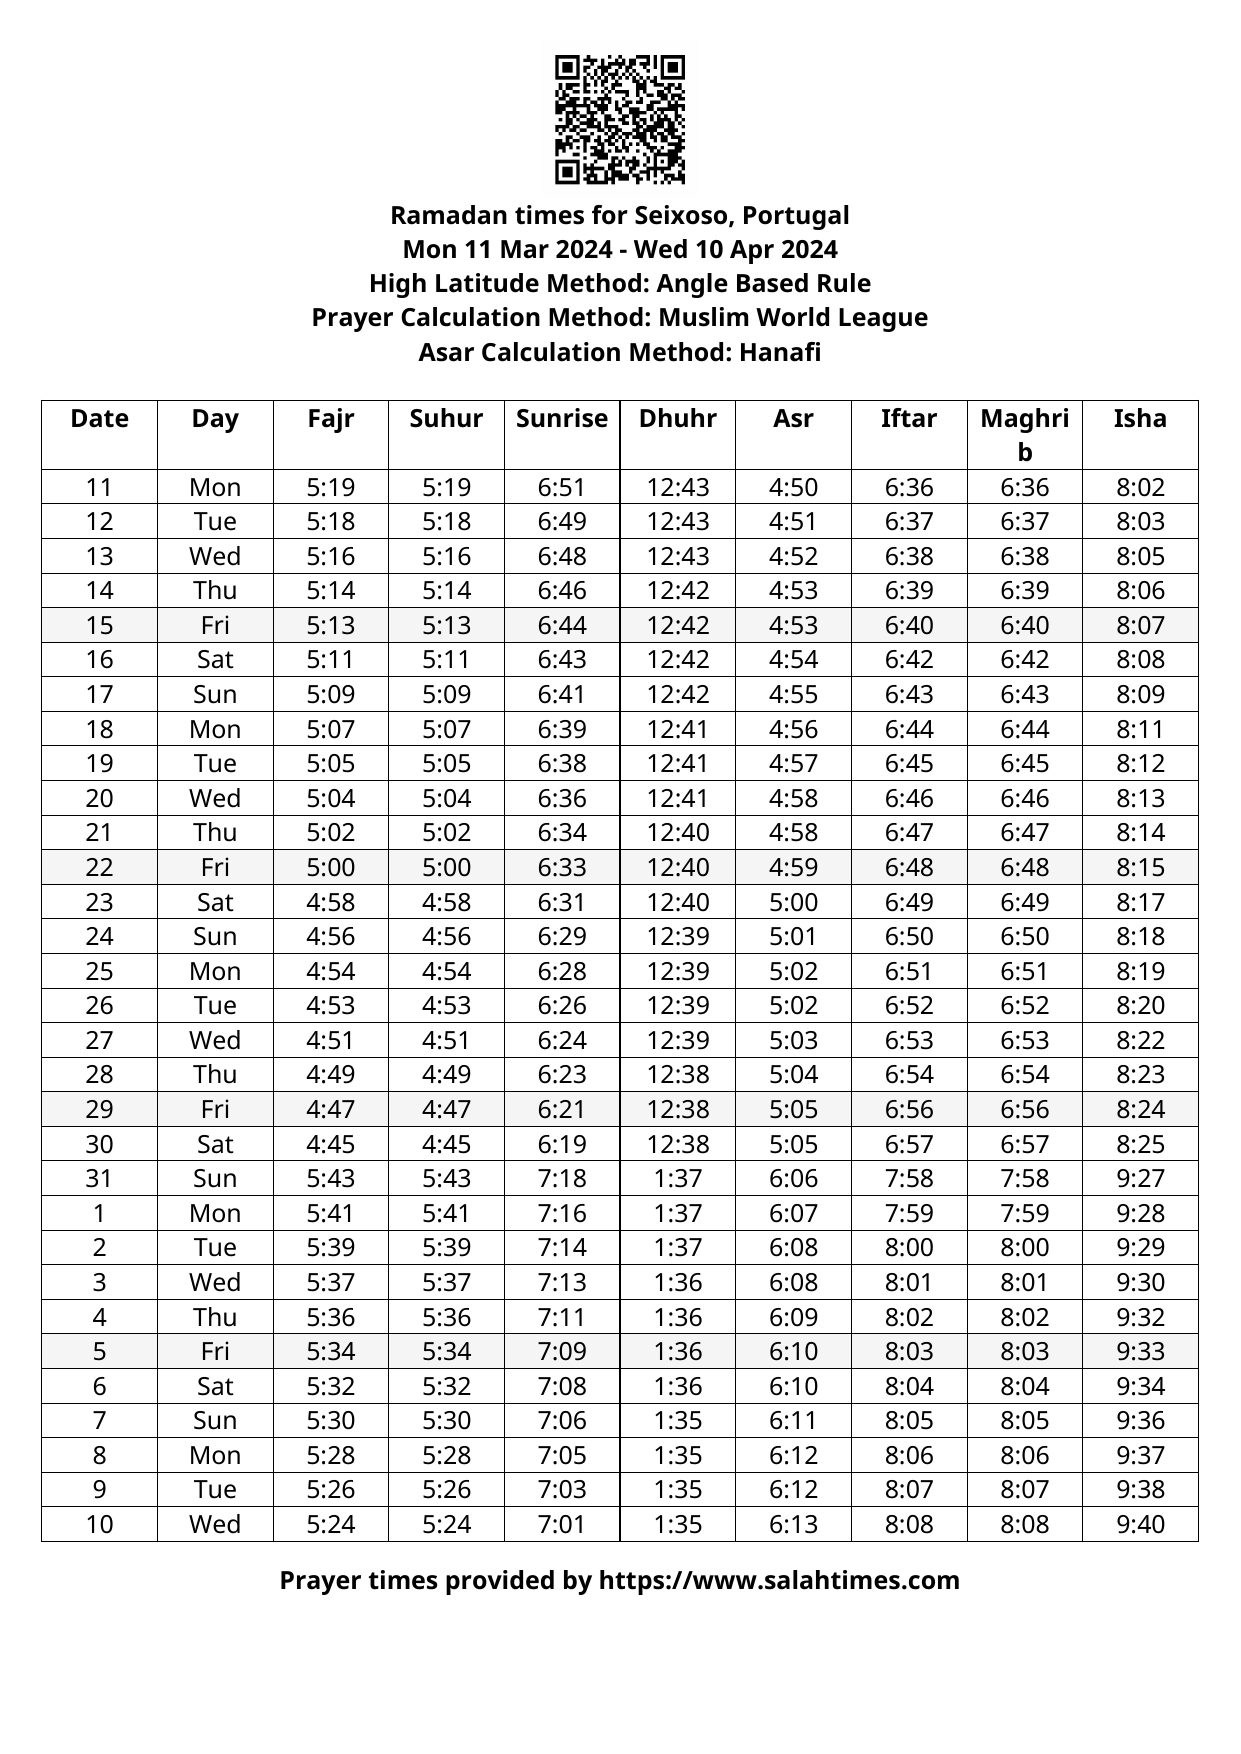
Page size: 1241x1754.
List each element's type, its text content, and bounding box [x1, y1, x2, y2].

table_cell 4:53 [736, 574, 851, 607]
table_cell 6:09 [736, 1300, 851, 1333]
table_cell 6:51 [968, 954, 1082, 987]
table_cell 5:30 [274, 1404, 388, 1437]
table_cell 6:56 [852, 1092, 967, 1126]
table_cell 21 [42, 816, 157, 849]
table_cell 5:39 [389, 1231, 504, 1264]
table_cell 5:02 [389, 816, 504, 849]
table_cell 17 [42, 677, 157, 711]
table_cell 8:19 [1083, 954, 1198, 987]
table_cell 9:29 [1083, 1231, 1198, 1264]
table_cell 6:43 [852, 677, 967, 711]
table_cell 6:26 [505, 989, 619, 1022]
table_cell 9:38 [1083, 1473, 1198, 1506]
table_cell 4:58 [736, 816, 851, 849]
table_cell Mon [158, 1438, 273, 1472]
table_cell 5:09 [389, 677, 504, 711]
table_cell 4:49 [389, 1058, 504, 1091]
table_cell 6 [42, 1369, 157, 1402]
table_cell 8:08 [852, 1507, 967, 1541]
table_cell Sat [158, 643, 273, 676]
table_cell 4 [42, 1300, 157, 1333]
table_cell 8:14 [1083, 816, 1198, 849]
table_cell Fri [158, 1334, 273, 1368]
table_cell 4:47 [274, 1092, 388, 1126]
table_header Maghrib [968, 401, 1082, 469]
table_cell Fri [158, 608, 273, 642]
table_cell 5:41 [389, 1196, 504, 1229]
table_cell 7 [42, 1404, 157, 1437]
table_cell Sat [158, 885, 273, 918]
table_cell 6:50 [968, 919, 1082, 953]
table_cell 11 [42, 470, 157, 503]
table_cell Thu [158, 816, 273, 849]
table_cell 6:38 [968, 539, 1082, 572]
table_cell 2 [42, 1231, 157, 1264]
table_cell 31 [42, 1161, 157, 1195]
table_cell 5:05 [389, 746, 504, 780]
table_cell 13 [42, 539, 157, 572]
table_cell Tue [158, 1473, 273, 1506]
table_cell 8:15 [1083, 850, 1198, 884]
table_cell 4:54 [274, 954, 388, 987]
table_cell 6:48 [505, 539, 619, 572]
table_cell 9:27 [1083, 1161, 1198, 1195]
table_cell 9:32 [1083, 1300, 1198, 1333]
table_cell 1:37 [621, 1196, 735, 1229]
table_cell 7:58 [968, 1161, 1082, 1195]
table_cell 6:31 [505, 885, 619, 918]
table_cell 7:59 [968, 1196, 1082, 1229]
table_cell 7:18 [505, 1161, 619, 1195]
table_cell 5:16 [274, 539, 388, 572]
table_cell 12 [42, 504, 157, 538]
table_cell 8:00 [968, 1231, 1082, 1264]
table_cell 6:44 [968, 712, 1082, 745]
table_cell 5:19 [274, 470, 388, 503]
table_cell 8:24 [1083, 1092, 1198, 1126]
table_cell 6:54 [968, 1058, 1082, 1091]
table_cell 6:36 [505, 781, 619, 814]
table_cell 12:41 [621, 781, 735, 814]
table_cell 4:51 [274, 1023, 388, 1057]
table_cell 16 [42, 643, 157, 676]
table_cell 1:35 [621, 1404, 735, 1437]
table_cell 6:49 [968, 885, 1082, 918]
table_cell 30 [42, 1127, 157, 1160]
table_cell 1:35 [621, 1507, 735, 1541]
table_cell Sun [158, 1404, 273, 1437]
table_cell 5:36 [389, 1300, 504, 1333]
table_cell 7:58 [852, 1161, 967, 1195]
table_cell 6:56 [968, 1092, 1082, 1126]
table_cell 6:49 [852, 885, 967, 918]
table_cell 6:08 [736, 1265, 851, 1299]
table_cell 29 [42, 1092, 157, 1126]
table_header Isha [1083, 401, 1198, 469]
table_cell 14 [42, 574, 157, 607]
table_cell 6:45 [968, 746, 1082, 780]
table_cell 8:09 [1083, 677, 1198, 711]
table_cell 6:48 [852, 850, 967, 884]
table_cell 4:47 [389, 1092, 504, 1126]
text Ramadan times for Seixoso, Portugal [42, 198, 1198, 232]
table_cell 5:16 [389, 539, 504, 572]
table_cell 8:20 [1083, 989, 1198, 1022]
table_cell 12:42 [621, 608, 735, 642]
table_cell 8:03 [852, 1334, 967, 1368]
table_cell 5:28 [274, 1438, 388, 1472]
table_cell 5:05 [736, 1092, 851, 1126]
table_cell 4:51 [736, 504, 851, 538]
table_cell 4:55 [736, 677, 851, 711]
table_cell 24 [42, 919, 157, 953]
table_cell 5:26 [274, 1473, 388, 1506]
table_cell 6:36 [968, 470, 1082, 503]
table_cell 4:53 [736, 608, 851, 642]
table_cell Mon [158, 712, 273, 745]
table_cell 1:36 [621, 1300, 735, 1333]
table_cell 12:41 [621, 746, 735, 780]
table_cell 12:42 [621, 643, 735, 676]
table_cell 6:40 [852, 608, 967, 642]
table_cell 6:07 [736, 1196, 851, 1229]
table_cell Wed [158, 1023, 273, 1057]
table_cell 4:53 [274, 989, 388, 1022]
table_cell 4:58 [389, 885, 504, 918]
table_cell Tue [158, 1231, 273, 1264]
table_cell 12:39 [621, 954, 735, 987]
table_cell Sun [158, 1161, 273, 1195]
table_cell 5:28 [389, 1438, 504, 1472]
table_cell Thu [158, 574, 273, 607]
table_cell 5:09 [274, 677, 388, 711]
table_cell 8:13 [1083, 781, 1198, 814]
table_cell 12:43 [621, 470, 735, 503]
table_cell 6:10 [736, 1369, 851, 1402]
table_cell 5:13 [274, 608, 388, 642]
table_cell 6:43 [505, 643, 619, 676]
table_cell 5:07 [274, 712, 388, 745]
table_cell 6:11 [736, 1404, 851, 1437]
text Mon 11 Mar 2024 - Wed 10 Apr 2024 [42, 232, 1198, 266]
table_cell 12:40 [621, 850, 735, 884]
table_cell 5:34 [274, 1334, 388, 1368]
table_cell 6:53 [852, 1023, 967, 1057]
table_cell Fri [158, 850, 273, 884]
table_header Iftar [852, 401, 967, 469]
table_cell 6:39 [968, 574, 1082, 607]
table_cell 8:06 [968, 1438, 1082, 1472]
table_cell 4:54 [389, 954, 504, 987]
table_cell Mon [158, 954, 273, 987]
table_cell 6:51 [852, 954, 967, 987]
table_cell 6:29 [505, 919, 619, 953]
table_cell 6:39 [852, 574, 967, 607]
table_cell 6:52 [852, 989, 967, 1022]
table_cell 12:39 [621, 919, 735, 953]
table_cell 6:37 [852, 504, 967, 538]
table_cell 8:22 [1083, 1023, 1198, 1057]
table_cell Mon [158, 470, 273, 503]
table_cell 7:05 [505, 1438, 619, 1472]
table_cell 7:09 [505, 1334, 619, 1368]
table_cell 7:16 [505, 1196, 619, 1229]
table_cell 12:38 [621, 1058, 735, 1091]
table_cell 25 [42, 954, 157, 987]
table_cell 8:12 [1083, 746, 1198, 780]
table_cell Sun [158, 919, 273, 953]
table_cell 6:10 [736, 1334, 851, 1368]
table_cell Tue [158, 989, 273, 1022]
table_cell 12:43 [621, 504, 735, 538]
table_cell 8:07 [852, 1473, 967, 1506]
table_cell 4:53 [389, 989, 504, 1022]
table_cell 6:47 [968, 816, 1082, 849]
table_cell 8:02 [968, 1300, 1082, 1333]
table_cell 8 [42, 1438, 157, 1472]
table_cell 6:57 [852, 1127, 967, 1160]
table_cell 8:02 [852, 1300, 967, 1333]
table_cell 6:49 [505, 504, 619, 538]
table_cell 8:05 [968, 1404, 1082, 1437]
table_cell 5 [42, 1334, 157, 1368]
table_cell 9:34 [1083, 1369, 1198, 1402]
table_cell 4:54 [736, 643, 851, 676]
table_cell 5:43 [389, 1161, 504, 1195]
table_cell 5:00 [736, 885, 851, 918]
table_cell Thu [158, 1058, 273, 1091]
table_cell 6:44 [852, 712, 967, 745]
table_cell 5:05 [274, 746, 388, 780]
table_cell 1:37 [621, 1161, 735, 1195]
table_cell 5:24 [389, 1507, 504, 1541]
table_cell 5:13 [389, 608, 504, 642]
table_cell 22 [42, 850, 157, 884]
table_cell 6:46 [505, 574, 619, 607]
text High Latitude Method: Angle Based Rule [42, 266, 1198, 300]
text Prayer times provided by https://www.salahtimes.com [42, 1563, 1198, 1597]
table_header Asr [736, 401, 851, 469]
table_cell 4:56 [389, 919, 504, 953]
table_cell 7:01 [505, 1507, 619, 1541]
table_cell 8:04 [852, 1369, 967, 1402]
table_cell Wed [158, 1265, 273, 1299]
table_cell 5:04 [389, 781, 504, 814]
table_cell 6:42 [852, 643, 967, 676]
table_cell Tue [158, 746, 273, 780]
text Prayer Calculation Method: Muslim World League [42, 300, 1198, 334]
table_cell 5:39 [274, 1231, 388, 1264]
table_header Fajr [274, 401, 388, 469]
table_cell 4:45 [274, 1127, 388, 1160]
table_cell 9:33 [1083, 1334, 1198, 1368]
table_cell Wed [158, 539, 273, 572]
table_cell 5:36 [274, 1300, 388, 1333]
table_cell 12:43 [621, 539, 735, 572]
table_cell 5:37 [389, 1265, 504, 1299]
table_cell 6:43 [968, 677, 1082, 711]
table_cell 9 [42, 1473, 157, 1506]
table_cell 5:32 [389, 1369, 504, 1402]
table_cell 5:26 [389, 1473, 504, 1506]
table_cell 4:52 [736, 539, 851, 572]
table_cell 5:34 [389, 1334, 504, 1368]
table_cell 6:38 [852, 539, 967, 572]
table_cell 15 [42, 608, 157, 642]
table_cell 23 [42, 885, 157, 918]
table_cell 12:39 [621, 1023, 735, 1057]
table_cell 5:19 [389, 470, 504, 503]
table_cell 8:25 [1083, 1127, 1198, 1160]
text Asar Calculation Method: Hanafi [42, 334, 1198, 368]
table_cell 5:37 [274, 1265, 388, 1299]
table_cell 12:39 [621, 989, 735, 1022]
table_cell 8:00 [852, 1231, 967, 1264]
table_cell 8:05 [1083, 539, 1198, 572]
table_cell 4:59 [736, 850, 851, 884]
table_cell 6:21 [505, 1092, 619, 1126]
table_cell 5:00 [389, 850, 504, 884]
table_cell 3 [42, 1265, 157, 1299]
table_cell 4:50 [736, 470, 851, 503]
table_cell 12:38 [621, 1127, 735, 1160]
table_cell Mon [158, 1196, 273, 1229]
table_cell Wed [158, 781, 273, 814]
picture [542, 41, 699, 198]
table_cell 5:05 [736, 1127, 851, 1160]
table_cell 6:13 [736, 1507, 851, 1541]
table_cell 1:36 [621, 1334, 735, 1368]
table_cell 8:01 [968, 1265, 1082, 1299]
table_cell 4:57 [736, 746, 851, 780]
table_cell 28 [42, 1058, 157, 1091]
table_cell Sun [158, 677, 273, 711]
table_cell 8:05 [852, 1404, 967, 1437]
table_cell 6:23 [505, 1058, 619, 1091]
table_cell 6:39 [505, 712, 619, 745]
table_cell 5:14 [274, 574, 388, 607]
table_cell Sat [158, 1127, 273, 1160]
table_cell 5:14 [389, 574, 504, 607]
table_cell 4:51 [389, 1023, 504, 1057]
table_cell 7:59 [852, 1196, 967, 1229]
table_cell 7:03 [505, 1473, 619, 1506]
table_cell 6:08 [736, 1231, 851, 1264]
table_cell 9:28 [1083, 1196, 1198, 1229]
table_cell 5:00 [274, 850, 388, 884]
table_cell 12:42 [621, 574, 735, 607]
table_cell 9:30 [1083, 1265, 1198, 1299]
table_cell 8:07 [1083, 608, 1198, 642]
table_cell Thu [158, 1300, 273, 1333]
table_cell 5:11 [389, 643, 504, 676]
table_cell 6:28 [505, 954, 619, 987]
table_cell 8:11 [1083, 712, 1198, 745]
table_cell 6:46 [852, 781, 967, 814]
table_cell 20 [42, 781, 157, 814]
table_cell 26 [42, 989, 157, 1022]
table_cell 12:40 [621, 885, 735, 918]
table_cell 5:03 [736, 1023, 851, 1057]
table_cell 6:06 [736, 1161, 851, 1195]
table_cell 7:08 [505, 1369, 619, 1402]
table_cell 7:13 [505, 1265, 619, 1299]
table_cell 8:17 [1083, 885, 1198, 918]
table_cell 4:56 [274, 919, 388, 953]
table_cell 6:53 [968, 1023, 1082, 1057]
table_cell 6:51 [505, 470, 619, 503]
table_cell 4:56 [736, 712, 851, 745]
table_cell 8:01 [852, 1265, 967, 1299]
table_cell 6:12 [736, 1473, 851, 1506]
table_cell 4:58 [274, 885, 388, 918]
table_cell 18 [42, 712, 157, 745]
table_cell 6:34 [505, 816, 619, 849]
table_cell 8:23 [1083, 1058, 1198, 1091]
table_cell 6:24 [505, 1023, 619, 1057]
table_cell 5:04 [736, 1058, 851, 1091]
table_cell Wed [158, 1507, 273, 1541]
table_cell 8:06 [1083, 574, 1198, 607]
table_cell 27 [42, 1023, 157, 1057]
table_cell 9:36 [1083, 1404, 1198, 1437]
table_cell 6:46 [968, 781, 1082, 814]
table_header Suhur [389, 401, 504, 469]
table_cell 5:24 [274, 1507, 388, 1541]
table_cell 4:45 [389, 1127, 504, 1160]
table_cell 6:48 [968, 850, 1082, 884]
table_cell 8:03 [968, 1334, 1082, 1368]
table_cell 8:08 [968, 1507, 1082, 1541]
table_cell 5:02 [736, 989, 851, 1022]
table_header Day [158, 401, 273, 469]
table_cell 5:18 [274, 504, 388, 538]
table_cell 6:47 [852, 816, 967, 849]
table_cell 12:38 [621, 1092, 735, 1126]
table_cell 6:54 [852, 1058, 967, 1091]
table_cell 8:07 [968, 1473, 1082, 1506]
table_cell 4:49 [274, 1058, 388, 1091]
table_cell Tue [158, 504, 273, 538]
table_cell 12:40 [621, 816, 735, 849]
table_cell 6:42 [968, 643, 1082, 676]
table_cell 1:36 [621, 1265, 735, 1299]
table_cell 5:01 [736, 919, 851, 953]
table_cell Fri [158, 1092, 273, 1126]
table_cell 6:37 [968, 504, 1082, 538]
table_cell 8:04 [968, 1369, 1082, 1402]
table_cell 5:18 [389, 504, 504, 538]
table_cell 6:44 [505, 608, 619, 642]
table_cell 4:58 [736, 781, 851, 814]
table_cell 9:40 [1083, 1507, 1198, 1541]
table_cell 1 [42, 1196, 157, 1229]
table_cell 1:35 [621, 1438, 735, 1472]
table_cell 12:41 [621, 712, 735, 745]
table_cell 8:08 [1083, 643, 1198, 676]
table_cell 6:36 [852, 470, 967, 503]
table_cell 5:02 [274, 816, 388, 849]
table_cell 6:41 [505, 677, 619, 711]
table_cell 9:37 [1083, 1438, 1198, 1472]
table_cell 12:42 [621, 677, 735, 711]
table_cell 6:12 [736, 1438, 851, 1472]
table_cell 7:14 [505, 1231, 619, 1264]
table_cell 19 [42, 746, 157, 780]
table_header Date [42, 401, 157, 469]
table_cell 1:36 [621, 1369, 735, 1402]
table_cell 6:52 [968, 989, 1082, 1022]
table_cell 8:06 [852, 1438, 967, 1472]
table_cell 8:03 [1083, 504, 1198, 538]
table_header Sunrise [505, 401, 619, 469]
table_cell 6:38 [505, 746, 619, 780]
table_cell 10 [42, 1507, 157, 1541]
table_cell 8:02 [1083, 470, 1198, 503]
table_cell 1:37 [621, 1231, 735, 1264]
table_cell 5:07 [389, 712, 504, 745]
table_header Dhuhr [621, 401, 735, 469]
table_cell 6:33 [505, 850, 619, 884]
table_cell 1:35 [621, 1473, 735, 1506]
table_cell Sat [158, 1369, 273, 1402]
table_cell 6:50 [852, 919, 967, 953]
table_cell 5:04 [274, 781, 388, 814]
table_cell 6:19 [505, 1127, 619, 1160]
table_cell 5:02 [736, 954, 851, 987]
table_cell 6:57 [968, 1127, 1082, 1160]
table_cell 5:43 [274, 1161, 388, 1195]
table_cell 5:30 [389, 1404, 504, 1437]
table_cell 6:45 [852, 746, 967, 780]
table_cell 6:40 [968, 608, 1082, 642]
table_cell 5:41 [274, 1196, 388, 1229]
table_cell 7:11 [505, 1300, 619, 1333]
table_cell 5:11 [274, 643, 388, 676]
table_cell 8:18 [1083, 919, 1198, 953]
table_cell 5:32 [274, 1369, 388, 1402]
table_cell 7:06 [505, 1404, 619, 1437]
